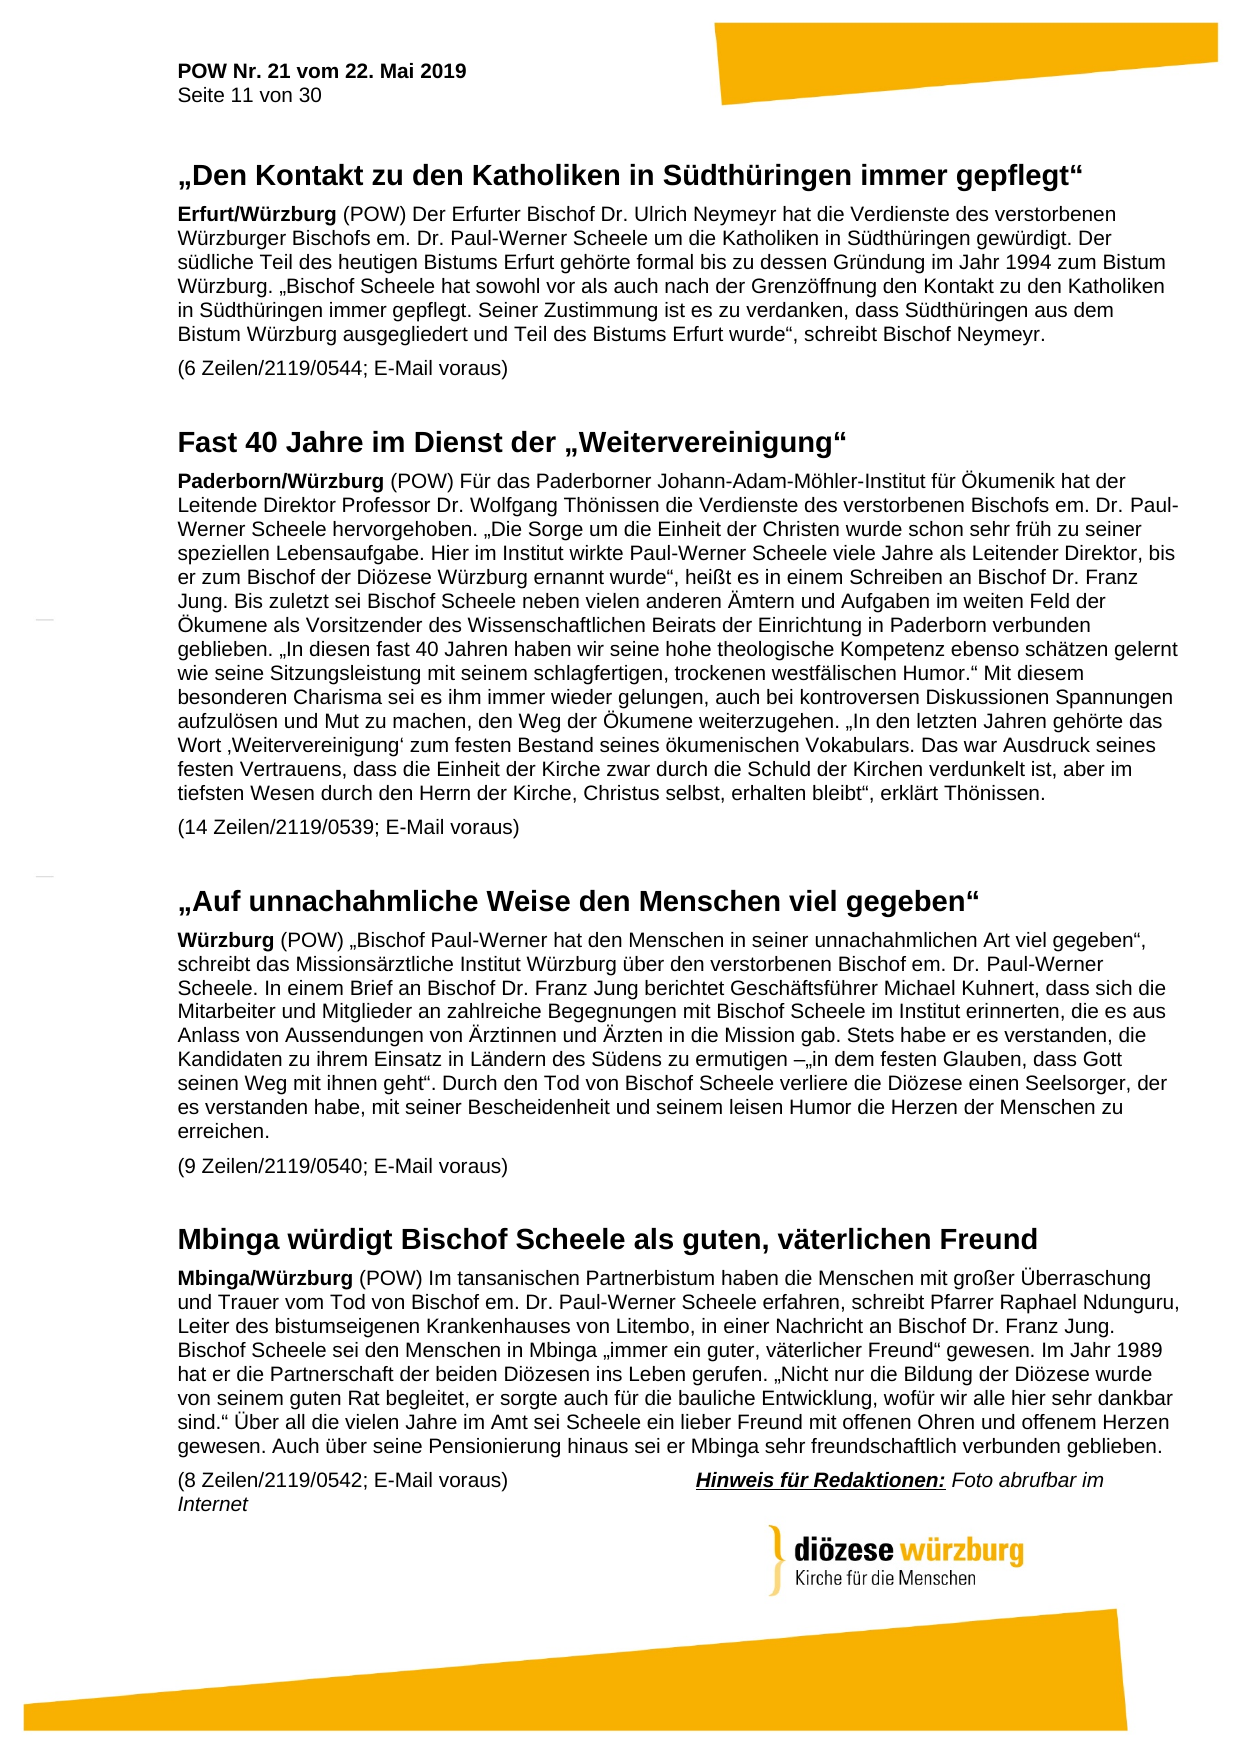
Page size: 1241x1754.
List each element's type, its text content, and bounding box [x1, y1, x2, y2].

text Erfurt/Würzburg (POW) Der Erfurter Bischof Dr. Ulrich Neymeyr hat die Verdienste des verstorbenen Würzburger Bischofs em. Dr. Paul-Werner Scheele um die Katholiken in Südthüringen gewürdigt. Der südliche Teil des heutigen Bistums Erfurt gehörte formal bis zu dessen Gründung im Jahr 1994 zum Bistum Würzburg. „Bischof Scheele hat sowohl vor als auch nach der Grenzöffnung den Kontakt zu den Katholiken in Südthüringen immer gepflegt. Seiner Zustimmung ist es zu verdanken, dass Südthüringen aus dem Bistum Würzburg ausgegliedert und Teil des Bistums Erfurt wurde“, schreibt Bischof Neymeyr. [177, 202, 1181, 346]
text (6 Zeilen/2119/0544; E-Mail voraus) [177, 356, 1181, 380]
text Würzburg (POW) „Bischof Paul-Werner hat den Menschen in seiner unnachahmlichen Art viel gegeben“, schreibt das Missionsärztliche Institut Würzburg über den verstorbenen Bischof em. Dr. Paul-Werner Scheele. In einem Brief an Bischof Dr. Franz Jung berichtet Geschäftsführer Michael Kuhnert, dass sich die Mitarbeiter und Mitglieder an zahlreiche Begegnungen mit Bischof Scheele im Institut erinnerten, die es aus Anlass von Aussendungen von Ärztinnen und Ärzten in die Mission gab. Stets habe er es verstanden, die Kandidaten zu ihrem Einsatz in Ländern des Südens zu ermutigen –„in dem festen Glauben, dass Gott seinen Weg mit ihnen geht“. Durch den Tod von Bischof Scheele verliere die Diözese einen Seelsorger, der es verstanden habe, mit seiner Bescheidenheit und seinem leisen Humor die Herzen der Menschen zu erreichen. [177, 927, 1181, 1143]
text „Auf unnachahmliche Weise den Menschen viel gegeben“ [177, 883, 1181, 917]
subtitle „Den Kontakt zu den Katholiken in Südthüringen immer gepflegt“ [177, 158, 1181, 192]
text (14 Zeilen/2119/0539; E-Mail voraus) [177, 815, 1181, 839]
picture [0, 0, 1241, 1754]
text Mbinga/Würzburg (POW) Im tansanischen Partnerbistum haben die Menschen mit großer Überraschung und Trauer vom Tod von Bischof em. Dr. Paul-Werner Scheele erfahren, schreibt Pfarrer Raphael Ndunguru, Leiter des bistumseigenen Krankenhauses von Litembo, in einer Nachricht an Bischof Dr. Franz Jung. Bischof Scheele sei den Menschen in Mbinga „immer ein guter, väterlicher Freund“ gewesen. Im Jahr 1989 hat er die Partnerschaft der beiden Diözesen ins Leben gerufen. „Nicht nur die Bildung der Diözese wurde von seinem guten Rat begleitet, er sorgte auch für die bauliche Entwicklung, wofür wir alle hier sehr dankbar sind.“ Über all die vielen Jahre im Amt sei Scheele ein lieber Freund mit offenen Ohren und offenem Herzen gewesen. Auch über seine Pensionierung hinaus sei er Mbinga sehr freundschaftlich verbunden geblieben. [177, 1266, 1181, 1458]
text (8 Zeilen/2119/0542; E-Mail voraus) Hinweis für Redaktionen: Foto abrufbar im Internet [177, 1468, 1181, 1516]
text Paderborn/Würzburg (POW) Für das Paderborner Johann-Adam-Möhler-Institut für Ökumenik hat der Leitende Direktor Professor Dr. Wolfgang Thönissen die Verdienste des verstorbenen Bischofs em. Dr. Paul-Werner Scheele hervorgehoben. „Die Sorge um die Einheit der Christen wurde schon sehr früh zu seiner speziellen Lebensaufgabe. Hier im Institut wirkte Paul-Werner Scheele viele Jahre als Leitender Direktor, bis er zum Bischof der Diözese Würzburg ernannt wurde“, heißt es in einem Schreiben an Bischof Dr. Franz Jung. Bis zuletzt sei Bischof Scheele neben vielen anderen Ämtern und Aufgaben im weiten Feld der Ökumene als Vorsitzender des Wissenschaftlichen Beirats der Einrichtung in Paderborn verbunden geblieben. „In diesen fast 40 Jahren haben wir seine hohe theologische Kompetenz ebenso schätzen gelernt wie seine Sitzungsleistung mit seinem schlagfertigen, trockenen westfälischen Humor.“ Mit diesem besonderen Charisma sei es ihm immer wieder gelungen, auch bei kontroversen Diskussionen Spannungen aufzulösen und Mut zu machen, den Weg der Ökumene weiterzugehen. „In den letzten Jahren gehörte das Wort ‚Weitervereinigung‘ zum festen Bestand seines ökumenischen Vokabulars. Das war Ausdruck seines festen Vertrauens, dass die Einheit der Kirche zwar durch die Schuld der Kirchen verdunkelt ist, aber im tiefsten Wesen durch den Herrn der Kirche, Christus selbst, erhalten bleibt“, erklärt Thönissen. [177, 469, 1181, 804]
subtitle Fast 40 Jahre im Dienst der „Weitervereinigung“ [177, 425, 1181, 458]
subtitle Mbinga würdigt Bischof Scheele als guten, väterlichen Freund [177, 1222, 1181, 1256]
text (9 Zeilen/2119/0540; E-Mail voraus) [177, 1153, 1181, 1177]
